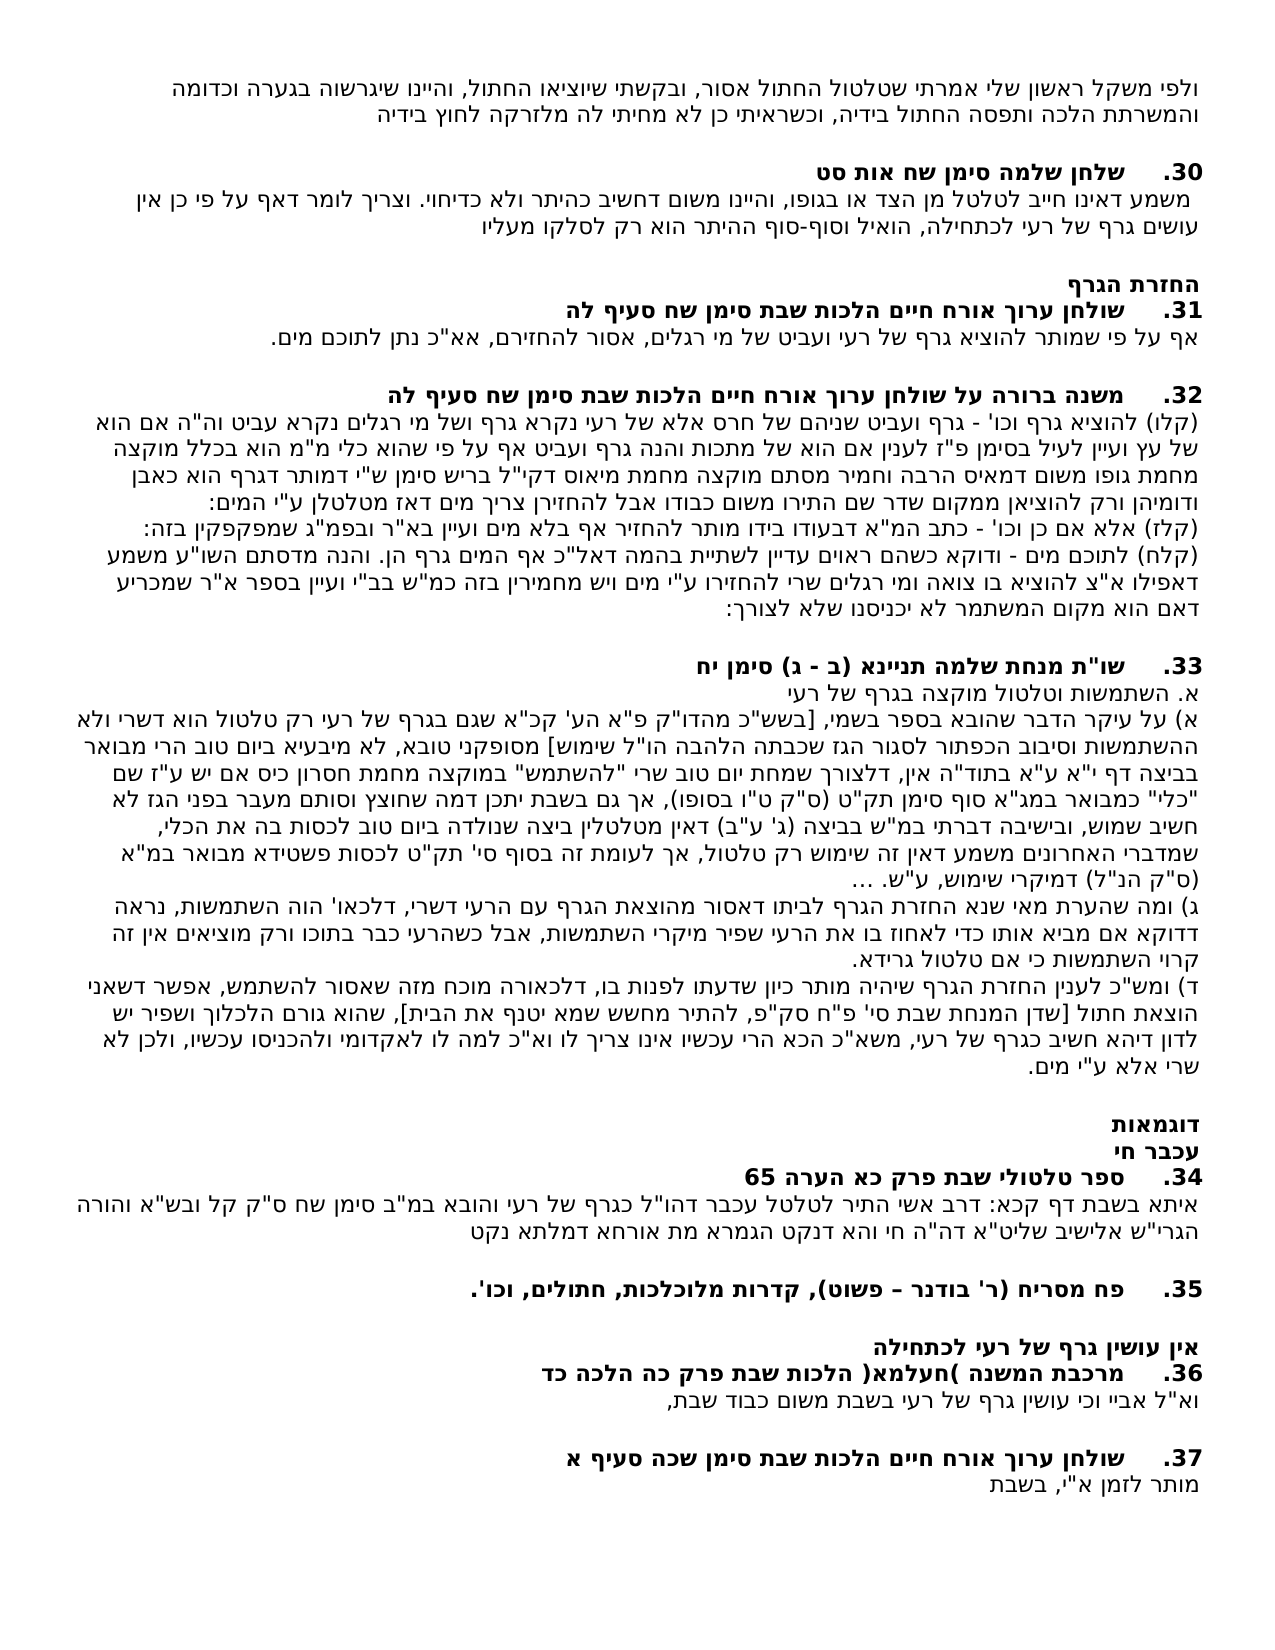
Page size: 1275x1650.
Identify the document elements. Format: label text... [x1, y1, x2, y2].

list שולחן ערוך אורח חיים הלכות שבת סימן שכה סעיף א [75, 1445, 1162, 1472]
text וא"ל אביי וכי עושין גרף של רעי בשבת משום כבוד שבת, [75, 1387, 1200, 1414]
text (קלו) להוציא גרף וכו' - גרף ועביט שניהם של חרס אלא של רעי נקרא גרף ושל מי רגלים נקרא עביט וה"ה אם הוא של עץ ועיין לעיל בסימן פ"ז לענין אם הוא של מתכות והנה גרף ועביט אף על פי שהוא כלי מ"מ הוא בכלל מוקצה מחמת גופו משום דמאיס הרבה וחמיר מסתם מוקצה מחמת מיאוס דקי"ל בריש סימן ש"י דמותר דגרף הוא כאבן ודומיהן ורק להוציאן ממקום שדר שם התירו משום כבודו אבל להחזירן צריך מים דאז מטלטלן ע"י המים: [75, 409, 1200, 515]
list פח מסריח (ר' בודנר – פשוט), קדרות מלוכלכות, חתולים, וכו'. [75, 1276, 1162, 1302]
text החזרת הגרף [75, 271, 1200, 297]
list מרכבת המשנה )חעלמא( הלכות שבת פרק כה הלכה כד [75, 1360, 1162, 1387]
text ג) ומה שהערת מאי שנא החזרת הגרף לביתו דאסור מהוצאת הגרף עם הרעי דשרי, דלכאו' הוה השתמשות, נראה דדוקא אם מביא אותו כדי לאחוז בו את הרעי שפיר מיקרי השתמשות, אבל כשהרעי כבר בתוכו ורק מוציאים אין זה קרוי השתמשות כי אם טלטול גרידא. [75, 893, 1200, 973]
text א. השתמשות וטלטול מוקצה בגרף של רעי [75, 680, 1200, 707]
text אין עושין גרף של רעי לכתחילה [75, 1334, 1200, 1360]
text ולפי משקל ראשון שלי אמרתי שטלטול החתול אסור, ובקשתי שיוציאו החתול, והיינו שיגרשוה בגערה וכדומה והמשרתת הלכה ותפסה החתול בידיה, וכשראיתי כן לא מחיתי לה מלזרקה לחוץ בידיה [75, 75, 1200, 128]
list שו"ת מנחת שלמה תניינא (ב - ג) סימן יח [75, 653, 1162, 680]
text (קלז) אלא אם כן וכו' - כתב המ"א דבעודו בידו מותר להחזיר אף בלא מים ועיין בא"ר ובפמ"ג שמפקפקין בזה: [75, 515, 1200, 542]
text דוגמאות [75, 1111, 1200, 1138]
list שלחן שלמה סימן שח אות סט [75, 159, 1162, 186]
text ד) ומש"כ לענין החזרת הגרף שיהיה מותר כיון שדעתו לפנות בו, דלכאורה מוכח מזה שאסור להשתמש, אפשר דשאני הוצאת חתול [שדן המנחת שבת סי' פ"ח סק"פ, להתיר מחשש שמא יטנף את הבית], שהוא גורם הלכלוך ושפיר יש לדון דיהא חשיב כגרף של רעי, משא"כ הכא הרי עכשיו אינו צריך לו וא"כ למה לו לאקדומי ולהכניסו עכשיו, ולכן לא שרי אלא ע"י מים. [75, 973, 1200, 1080]
text איתא בשבת דף קכא: דרב אשי התיר לטלטל עכבר דהו"ל כגרף של רעי והובא במ"ב סימן שח ס"ק קל ובש"א והורה הגרי"ש אלישיב שליט"א דה"ה חי והא דנקט הגמרא מת אורחא דמלתא נקט [75, 1191, 1200, 1244]
text מותר לזמן א"י, בשבת [75, 1472, 1200, 1498]
text אף על פי שמותר להוציא גרף של רעי ועביט של מי רגלים, אסור להחזירם, אא"כ נתן לתוכם מים. [75, 324, 1200, 351]
list שולחן ערוך אורח חיים הלכות שבת סימן שח סעיף לה [75, 297, 1162, 324]
text עכבר חי [75, 1138, 1200, 1164]
text א) על עיקר הדבר שהובא בספר בשמי, [בשש"כ מהדו"ק פ"א הע' קכ"א שגם בגרף של רעי רק טלטול הוא דשרי ולא ההשתמשות וסיבוב הכפתור לסגור הגז שכבתה הלהבה הו"ל שימוש] מסופקני טובא, לא מיבעיא ביום טוב הרי מבואר בביצה דף י"א ע"א בתוד"ה אין, דלצורך שמחת יום טוב שרי "להשתמש" במוקצה מחמת חסרון כיס אם יש ע"ז שם "כלי" כמבואר במג"א סוף סימן תק"ט (ס"ק ט"ו בסופו), אך גם בשבת יתכן דמה שחוצץ וסותם מעבר בפני הגז לא חשיב שמוש, ובישיבה דברתי במ"ש בביצה (ג' ע"ב) דאין מטלטלין ביצה שנולדה ביום טוב לכסות בה את הכלי, שמדברי האחרונים משמע דאין זה שימוש רק טלטול, אך לעומת זה בסוף סי' תק"ט לכסות פשטידא מבואר במ"א (ס"ק הנ"ל) דמיקרי שימוש, ע"ש. … [75, 707, 1200, 893]
text (קלח) לתוכם מים - ודוקא כשהם ראוים עדיין לשתיית בהמה דאל"כ אף המים גרף הן. והנה מדסתם השו"ע משמע דאפילו א"צ להוציא בו צואה ומי רגלים שרי להחזירו ע"י מים ויש מחמירין בזה כמ"ש בב"י ועיין בספר א"ר שמכריע דאם הוא מקום המשתמר לא יכניסנו שלא לצורך: [75, 542, 1200, 622]
list ספר טלטולי שבת פרק כא הערה 65 [75, 1164, 1162, 1191]
list משנה ברורה על שולחן ערוך אורח חיים הלכות שבת סימן שח סעיף לה [75, 382, 1162, 409]
text משמע דאינו חייב לטלטל מן הצד או בגופו, והיינו משום דחשיב כהיתר ולא כדיחוי. וצריך לומר דאף על פי כן אין עושים גרף של רעי לכתחילה, הואיל וסוף-סוף ההיתר הוא רק לסלקו מעליו [75, 186, 1200, 239]
